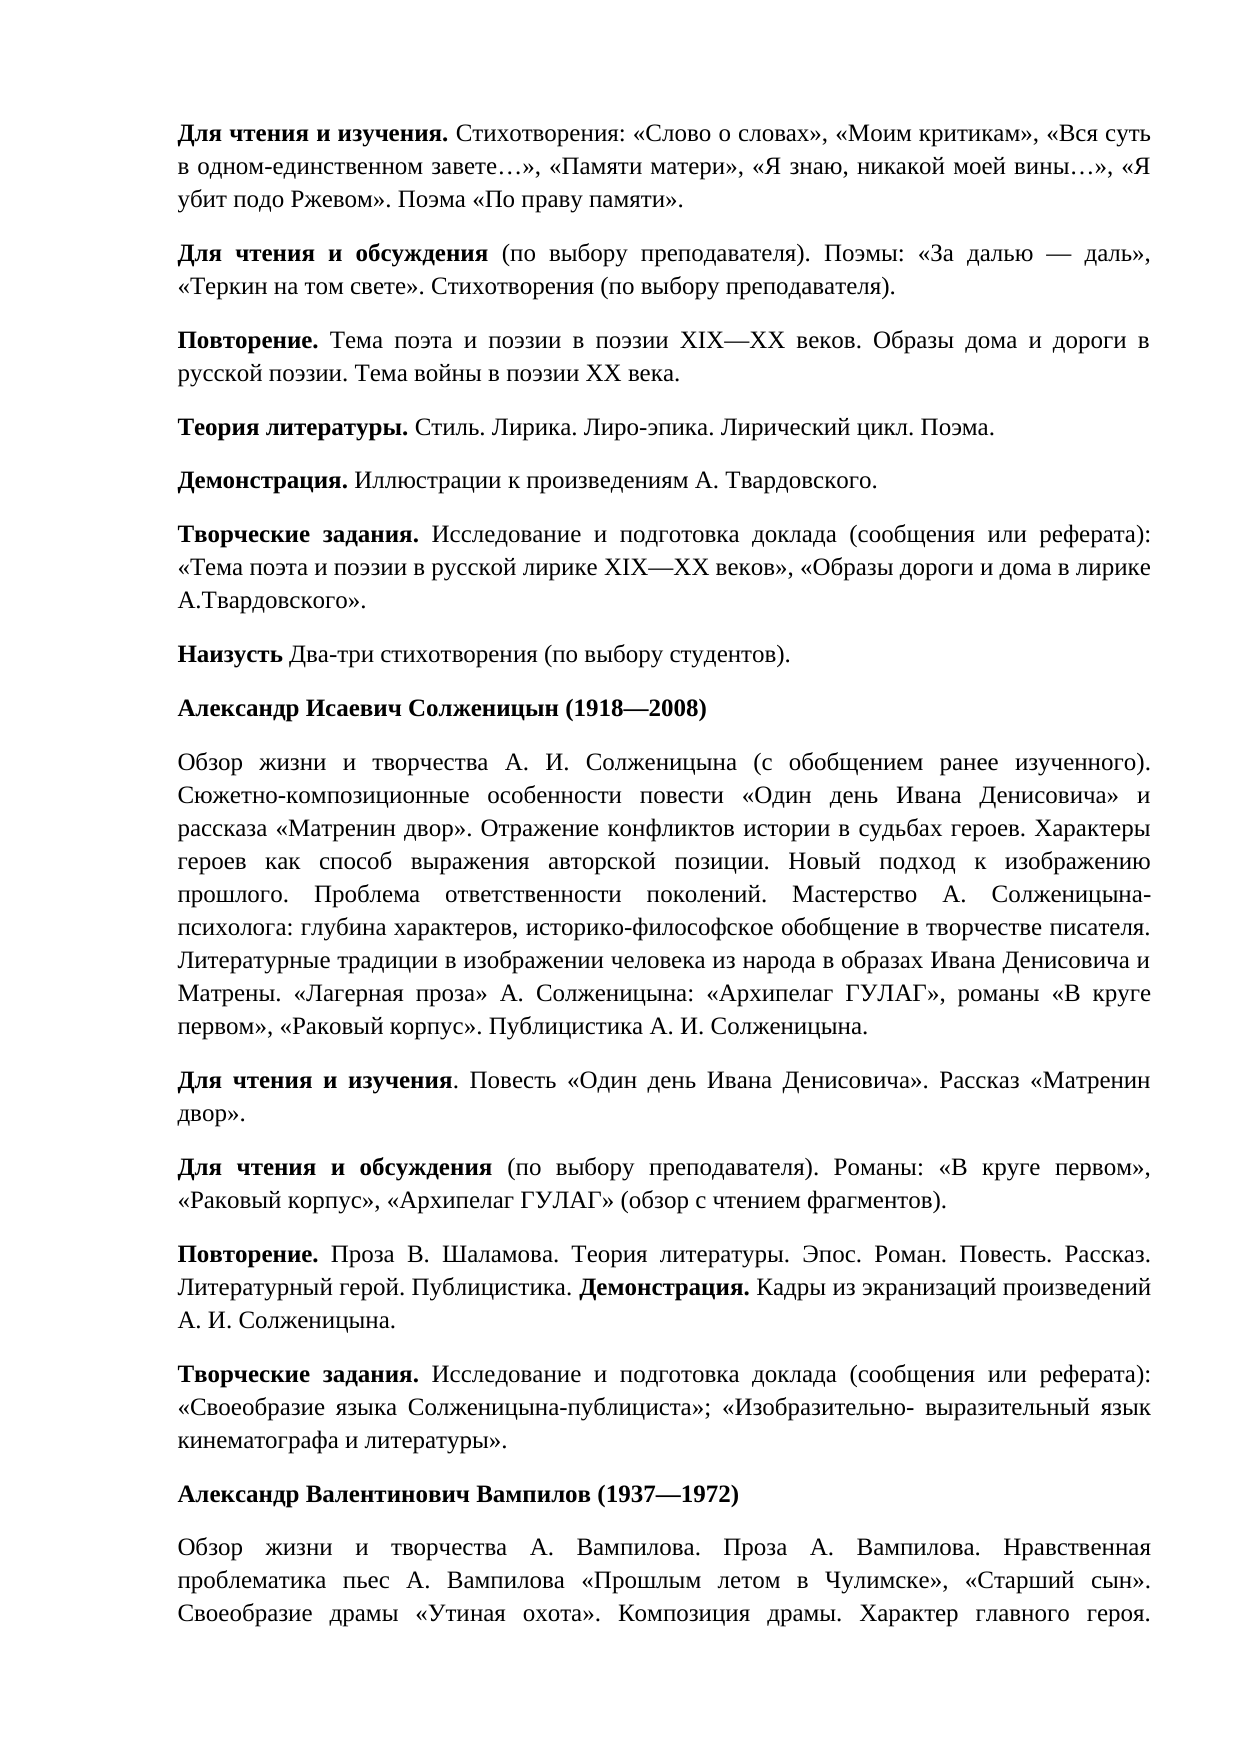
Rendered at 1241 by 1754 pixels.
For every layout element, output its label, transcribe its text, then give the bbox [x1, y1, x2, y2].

text Теория литературы. Стиль. Лирика. Лиро-эпика. Лирический цикл. Поэма. [177, 412, 1152, 441]
text Для чтения и обсуждения (по выбору преподавателя). Поэмы: «За далью — даль», «Теркин на том свете». Стихотворения (по выбору преподавателя). [177, 238, 1152, 300]
text Наизусть Два-три стихотворения (по выбору студентов). [177, 639, 1152, 668]
text Творческие задания. Исследование и подготовка доклада (сообщения или реферата): «Своеобразие языка Солженицына-публициста»; «Изобразительно- выразительный язык кинематографа и литературы». [177, 1359, 1152, 1453]
text Для чтения и изучения. Повесть «Один день Ивана Денисовича». Рассказ «Матренин двор». [177, 1065, 1152, 1127]
text Повторение. Тема поэта и поэзии в поэзии XIX—XX веков. Образы дома и дороги в русской поэзии. Тема войны в поэзии XX века. [177, 325, 1152, 387]
text Творческие задания. Исследование и подготовка доклада (сообщения или реферата): «Тема поэта и поэзии в русской лирике XIX—XX веков», «Образы дороги и дома в лирике А.Твардовского». [177, 519, 1152, 614]
text Для чтения и обсуждения (по выбору преподавателя). Романы: «В круге первом», «Раковый корпус», «Архипелаг ГУЛАГ» (обзор с чтением фрагментов). [177, 1152, 1152, 1214]
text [177, 1532, 1152, 1627]
text Демонстрация. Иллюстрации к произведениям А. Твардовского. [177, 466, 1152, 494]
text Обзор жизни и творчества А. И. Солженицына (с обобщением ранее изученного). Сюжетно-композиционные особенности повести «Один день Ивана Денисовича» и рассказа «Матренин двор». Отражение конфликтов истории в судьбах героев. Характеры героев как способ выражения авторской позиции. Новый подход к изображению прошлого. Проблема ответственности поколений. Мастерство А. Солженицына- психолога: глубина характеров, историко-философское обобщение в творчестве писателя. Литературные традиции в изображении человека из народа в образах Ивана Денисовича и Матрены. «Лагерная проза» А. Солженицына: «Архипелаг ГУЛАГ», романы «В круге первом», «Раковый корпус». Публицистика А. И. Солженицына. [177, 747, 1152, 1040]
text Александр Валентинович Вампилов (1937—1972) [177, 1479, 1152, 1507]
text Для чтения и изучения. Стихотворения: «Слово о словах», «Моим критикам», «Вся суть в одном-единственном завете…», «Памяти матери», «Я знаю, никакой моей вины…», «Я убит подо Ржевом». Поэма «По праву памяти». [177, 118, 1152, 213]
text Повторение. Проза В. Шаламова. Теория литературы. Эпос. Роман. Повесть. Рассказ. Литературный герой. Публицистика. Демонстрация. Кадры из экранизаций произведений А. И. Солженицына. [177, 1239, 1152, 1334]
text Александр Исаевич Солженицын (1918—2008) [177, 693, 1152, 722]
